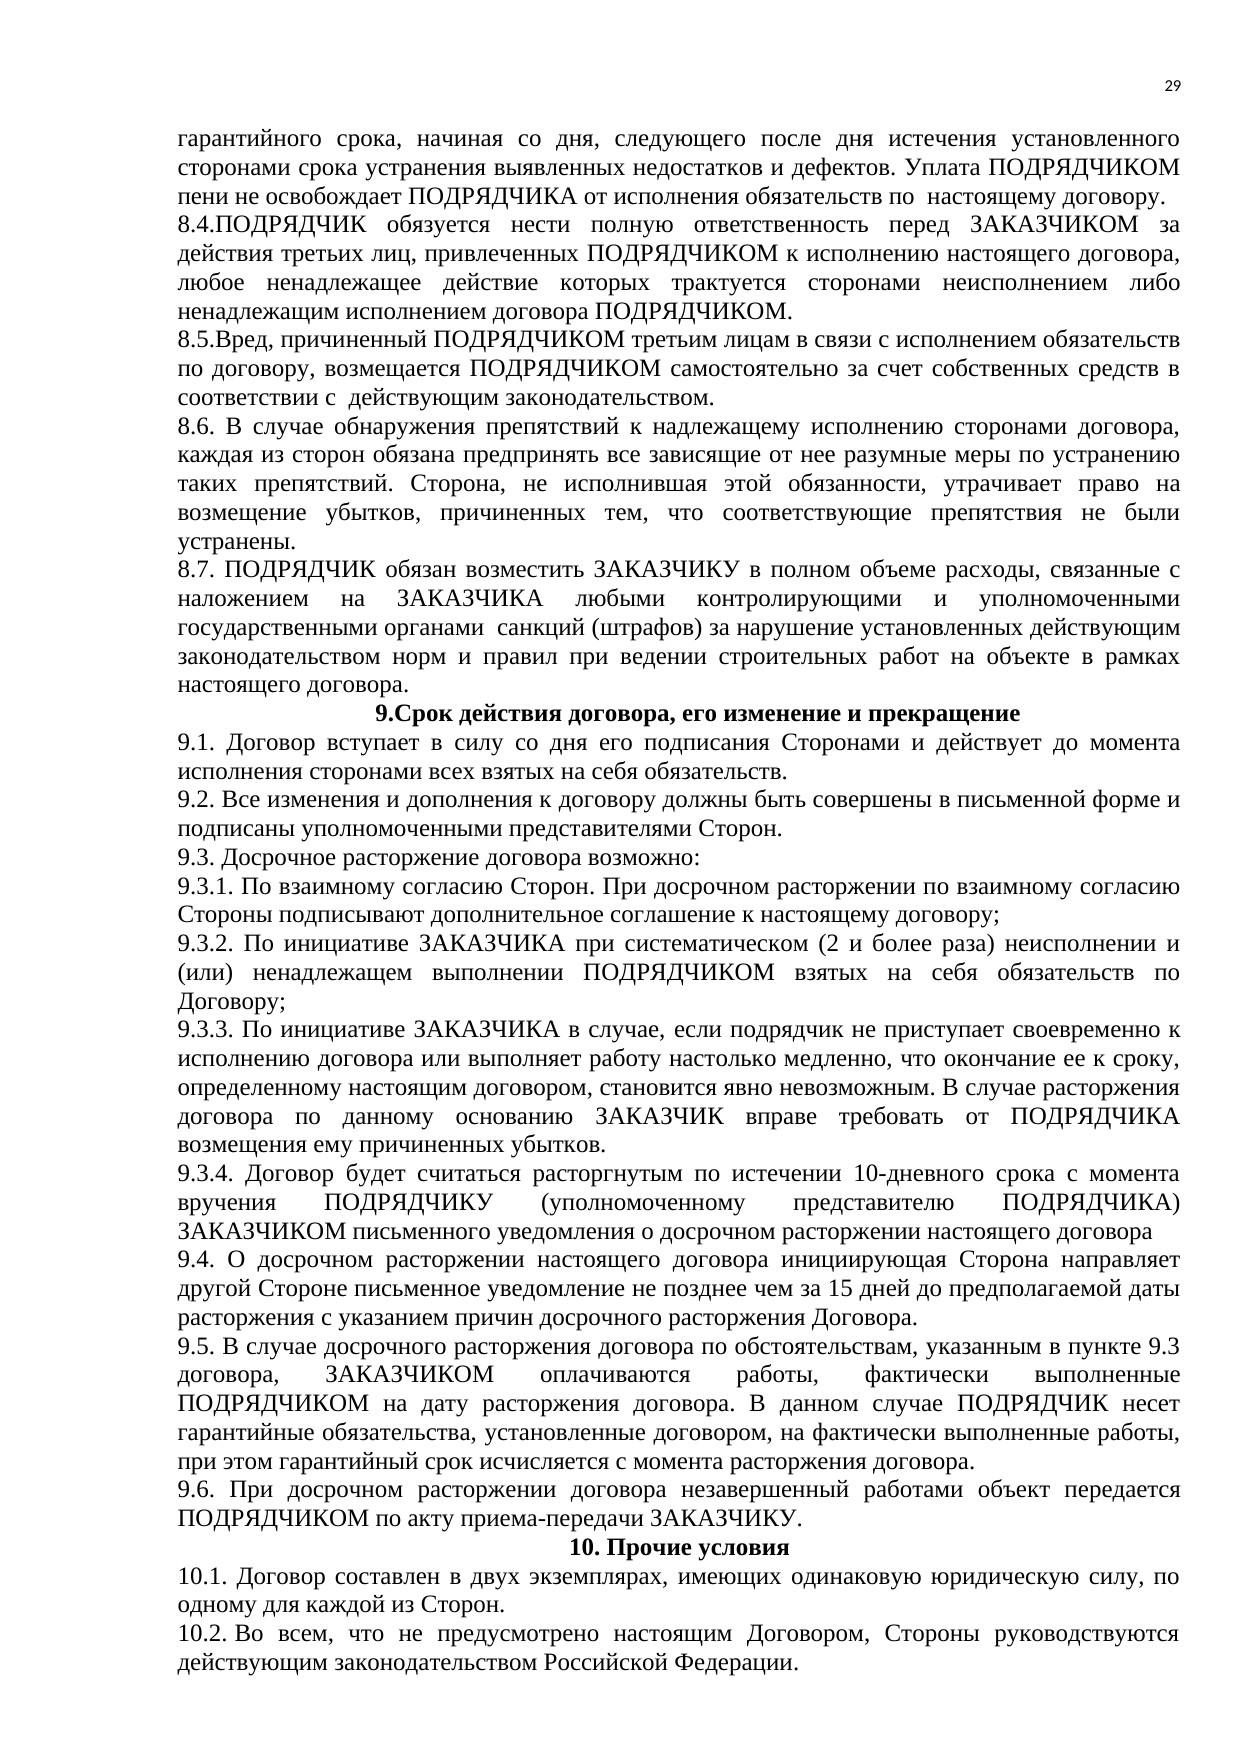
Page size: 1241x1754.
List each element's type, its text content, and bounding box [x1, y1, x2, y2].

text 10. Прочие условия [177, 1532, 1181, 1561]
text 10.1. Договор составлен в двух экземплярах, имеющих одинаковую юридическую силу, по одному для каждой из Сторон. [177, 1561, 1181, 1618]
text 9.3.2. По инициативе ЗАКАЗЧИКА при систематическом (2 и более раза) неисполнении и (или) ненадлежащем выполнении ПОДРЯДЧИКОМ взятых на себя обязательств по Договору; [177, 928, 1181, 1014]
text 8.6. В случае обнаружения препятствий к надлежащему исполнению сторонами договора, каждая из сторон обязана предпринять все зависящие от нее разумные меры по устранению таких препятствий. Сторона, не исполнившая этой обязанности, утрачивает право на возмещение убытков, причиненных тем, что соответствующие препятствия не были устранены. [177, 411, 1181, 554]
text 9.3. Досрочное расторжение договора возможно: [177, 842, 1181, 871]
text 9.4. О досрочном расторжении настоящего договора инициирующая Сторона направляет другой Стороне письменное уведомление не позднее чем за 15 дней до предполагаемой даты расторжения с указанием причин досрочного расторжения Договора. [177, 1244, 1181, 1331]
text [177, 123, 1181, 209]
text 9.Срок действия договора, его изменение и прекращение [215, 698, 1181, 727]
text 9.3.1. По взаимному согласию Сторон. При досрочном расторжении по взаимному согласию Стороны подписывают дополнительное соглашение к настоящему договору; [177, 871, 1181, 928]
text 9.3.4. Договор будет считаться расторгнутым по истечении 10-дневного срока с момента вручения ПОДРЯДЧИКУ (уполномоченному представителю ПОДРЯДЧИКА) ЗАКАЗЧИКОМ письменного уведомления о досрочном расторжении настоящего договора [177, 1158, 1181, 1244]
text 8.7. ПОДРЯДЧИК обязан возместить ЗАКАЗЧИКУ в полном объеме расходы, связанные с наложением на ЗАКАЗЧИКА любыми контролирующими и уполномоченными государственными органами санкций (штрафов) за нарушение установленных действующим законодательством норм и правил при ведении строительных работ на объекте в рамках настоящего договора. [177, 554, 1181, 698]
text 9.1. Договор вступает в силу со дня его подписания Сторонами и действует до момента исполнения сторонами всех взятых на себя обязательств. [177, 727, 1181, 784]
text 9.6. При досрочном расторжении договора незавершенный работами объект передается ПОДРЯДЧИКОМ по акту приема-передачи ЗАКАЗЧИКУ. [177, 1474, 1181, 1532]
text 9.5. В случае досрочного расторжения договора по обстоятельствам, указанным в пункте 9.3 договора, ЗАКАЗЧИКОМ оплачиваются работы, фактически выполненные ПОДРЯДЧИКОМ на дату расторжения договора. В данном случае ПОДРЯДЧИК несет гарантийные обязательства, установленные договором, на фактически выполненные работы, при этом гарантийный срок исчисляется с момента расторжения договора. [177, 1331, 1181, 1474]
text 10.2. Во всем, что не предусмотрено настоящим Договором, Стороны руководствуются действующим законодательством Российской Федерации. [177, 1618, 1181, 1676]
text 9.3.3. По инициативе ЗАКАЗЧИКА в случае, если подрядчик не приступает своевременно к исполнению договора или выполняет работу настолько медленно, что окончание ее к сроку, определенному настоящим договором, становится явно невозможным. В случае расторжения договора по данному основанию ЗАКАЗЧИК вправе требовать от ПОДРЯДЧИКА возмещения ему причиненных убытков. [177, 1014, 1181, 1158]
text 8.4.ПОДРЯДЧИК обязуется нести полную ответственность перед ЗАКАЗЧИКОМ за действия третьих лиц, привлеченных ПОДРЯДЧИКОМ к исполнению настоящего договора, любое ненадлежащее действие которых трактуется сторонами неисполнением либо ненадлежащим исполнением договора ПОДРЯДЧИКОМ. [177, 209, 1181, 324]
text 9.2. Все изменения и дополнения к договору должны быть совершены в письменной форме и подписаны уполномоченными представителями Сторон. [177, 784, 1181, 842]
text 8.5.Вред, причиненный ПОДРЯДЧИКОМ третьим лицам в связи с исполнением обязательств по договору, возмещается ПОДРЯДЧИКОМ самостоятельно за счет собственных средств в соответствии с действующим законодательством. [177, 324, 1181, 411]
